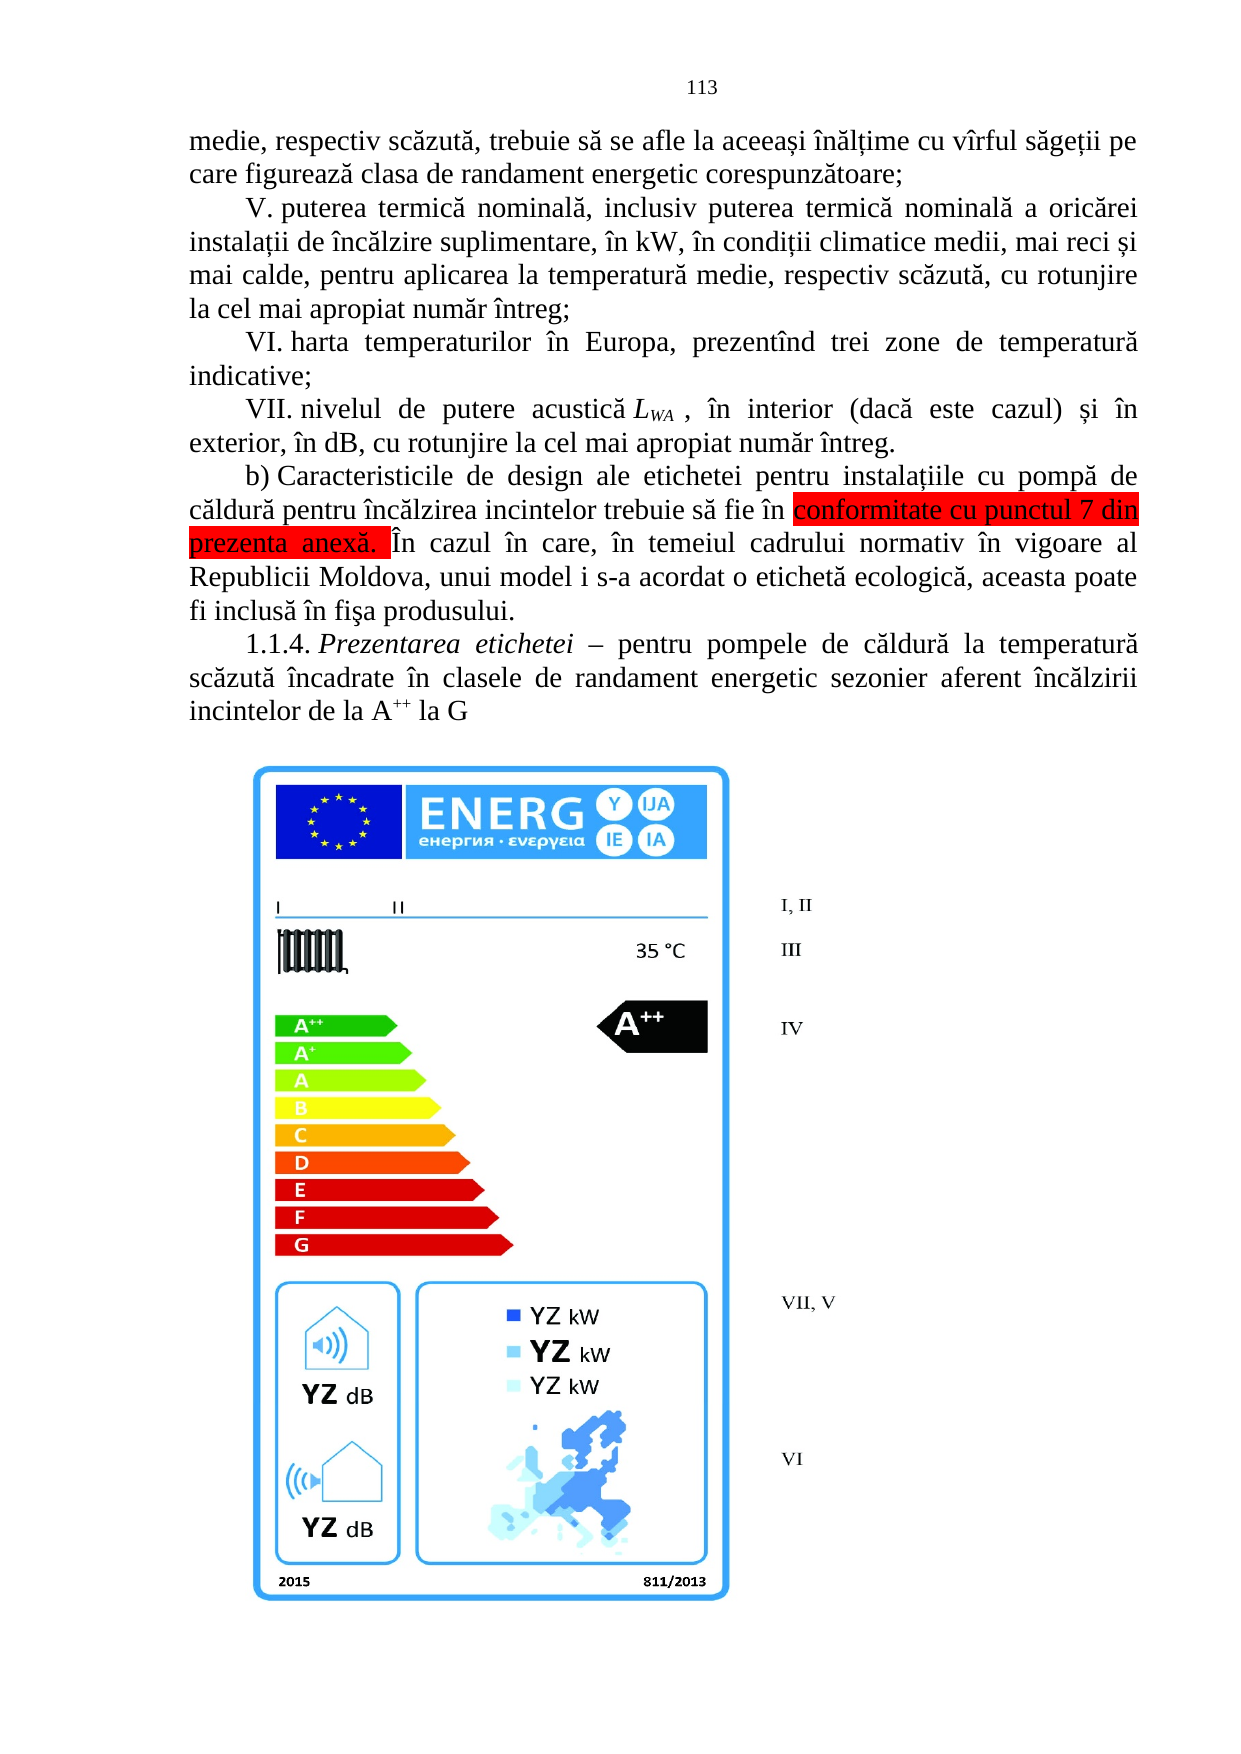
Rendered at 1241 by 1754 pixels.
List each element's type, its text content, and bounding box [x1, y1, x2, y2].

text b) Caracteristicile de design ale etichetei pentru instalațiile cu pompă de căldură pentru încălzirea incintelor trebuie să fie în conformitate cu punctul 7 din prezenta anexă. În cazul în care, în temeiul cadrului normativ în vigoare al Republicii Moldova, unui model i s-a acordat o etichetă ecologică, aceasta poate fi inclusă în fişa produsului. [189, 458, 1139, 626]
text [189, 123, 1139, 190]
text 1.1.4. Prezentarea etichetei – pentru pompele de căldură la temperatură scăzută încadrate în clasele de randament energetic sezonier aferent încălzirii incintelor de la A++ la G [189, 626, 1139, 727]
picture [245, 760, 846, 1608]
text VI. harta temperaturilor în Europa, prezentînd trei zone de temperatură indicative; [189, 324, 1139, 391]
text VII. nivelul de putere acustică LWA , în interior (dacă este cazul) și în exterior, în dB, cu rotunjire la cel mai apropiat număr întreg. [189, 391, 1139, 458]
text V. puterea termică nominală, inclusiv puterea termică nominală a oricărei instalații de încălzire suplimentare, în kW, în condiții climatice medii, mai reci și mai calde, pentru aplicarea la temperatură medie, respectiv scăzută, cu rotunjire la cel mai apropiat număr întreg; [189, 190, 1139, 324]
